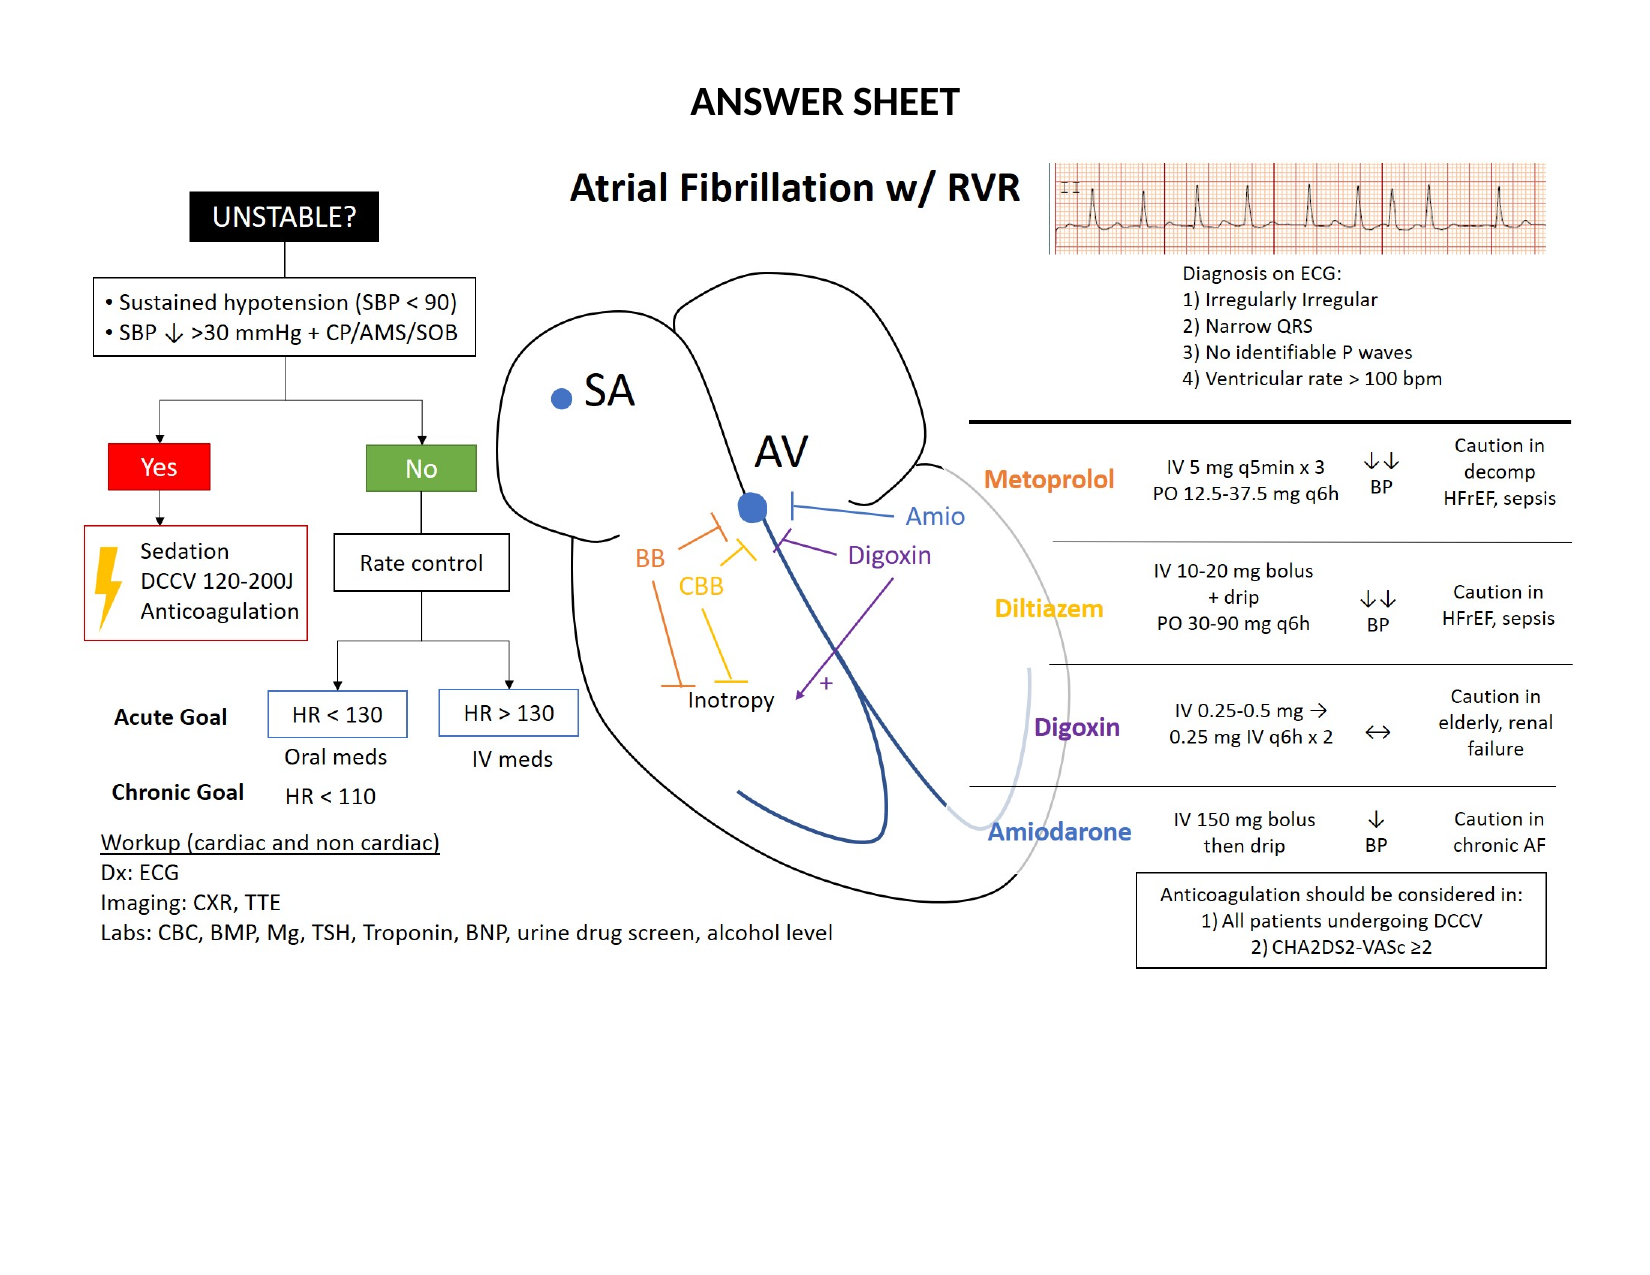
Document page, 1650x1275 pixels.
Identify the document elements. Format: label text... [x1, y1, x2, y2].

picture [75, 146, 1575, 973]
text ANSWER SHEET [75, 75, 1575, 126]
